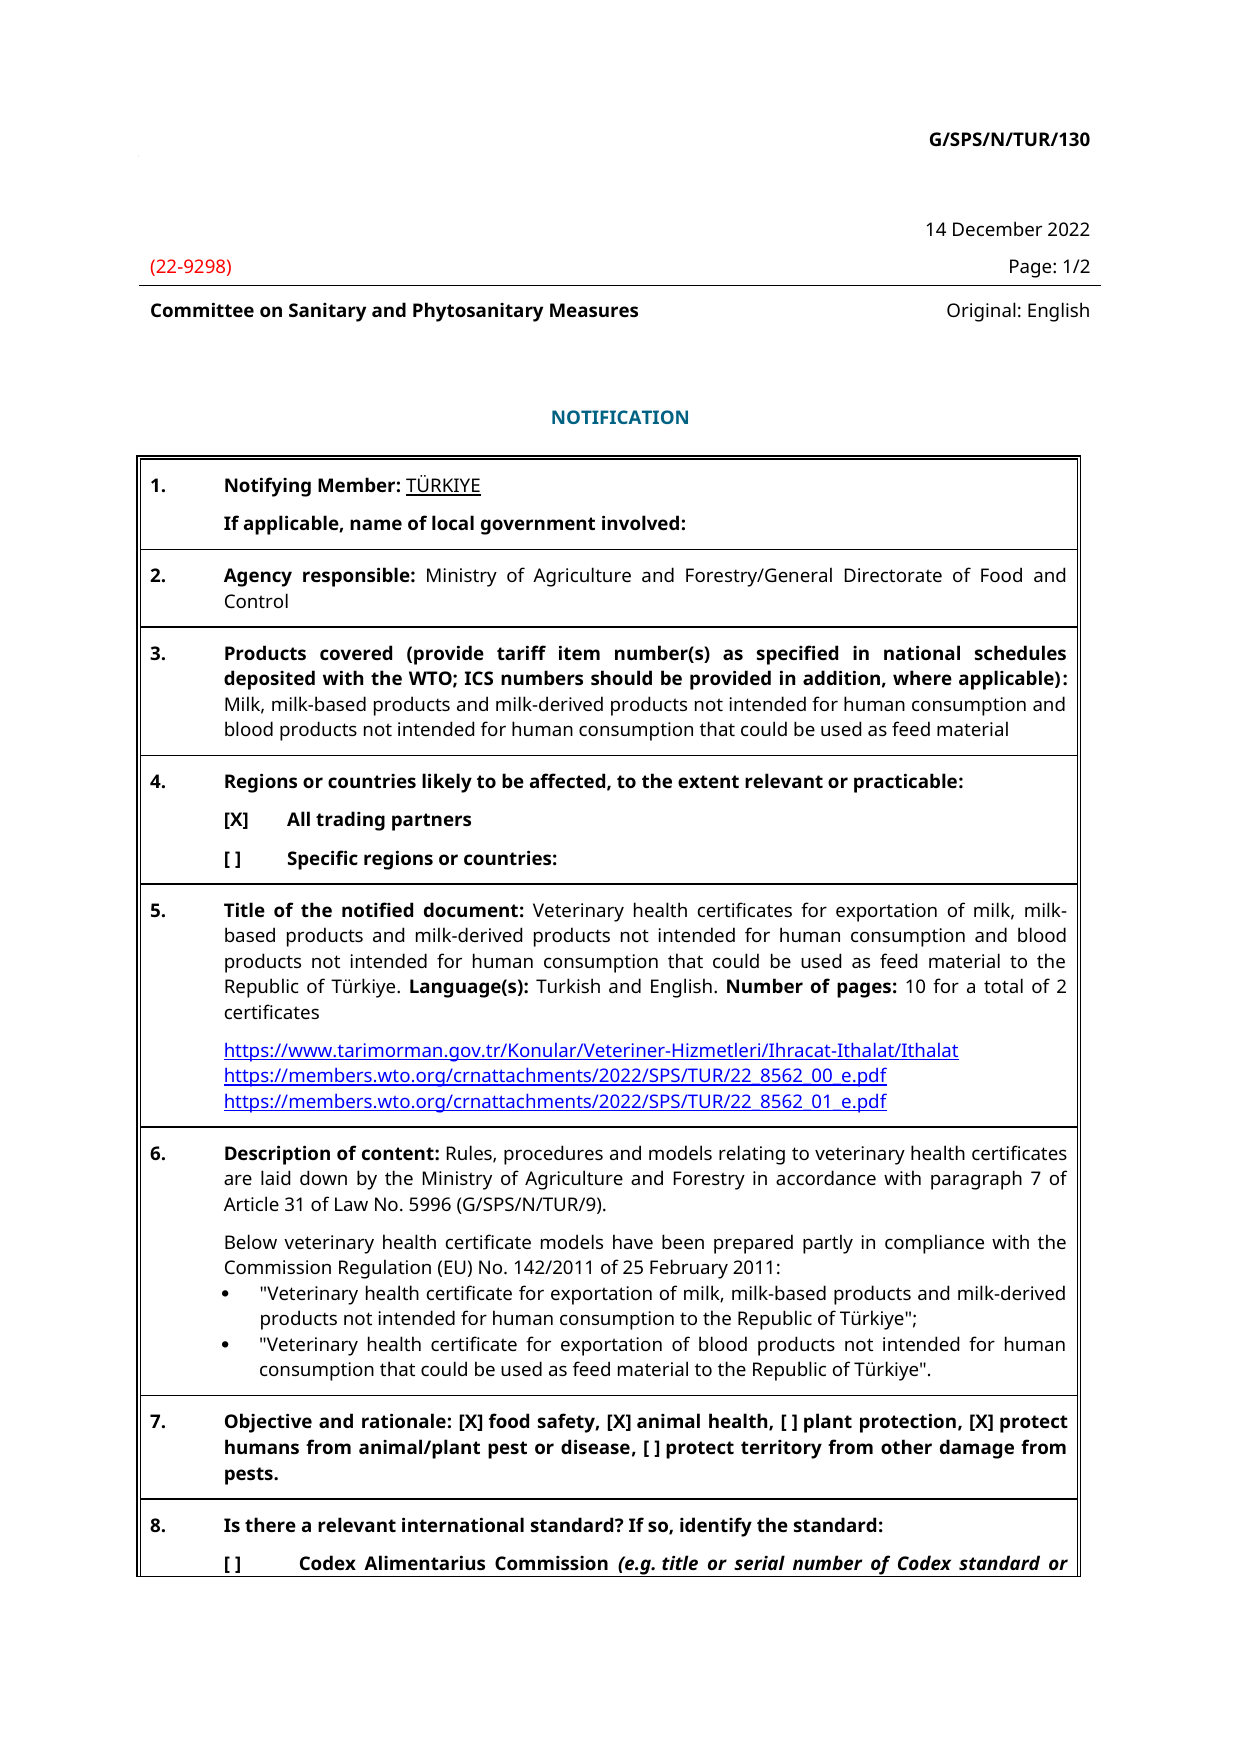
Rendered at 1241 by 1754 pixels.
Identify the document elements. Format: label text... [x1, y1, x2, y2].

table_header 1. [141, 460, 212, 548]
table_cell 8. [141, 1500, 212, 1576]
table_cell 4. [141, 756, 212, 883]
table_cell 3. [141, 628, 212, 755]
table_cell Regions or countries likely to be affected, to the extent relevant or practicable: [X] All trading partners [ ] Specific regions or countries: [212, 756, 1077, 883]
table_cell 6. [141, 1128, 212, 1395]
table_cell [212, 1500, 1077, 1576]
table_cell 2. [141, 550, 212, 626]
table_header Notifying Member: TÜRKIYE If applicable, name of local government involved: [212, 460, 1077, 548]
table_cell Title of the notified document: Veterinary health certificates for exportation of milk, milk-based products and milk-derived products not intended for human consumption and blood products not intended for human consumption that could be used as feed material to the Republic of Türkiye. Language(s): Turkish and English. Number of pages: 10 for a total of 2 certificates https://www.tarimorman.gov.tr/Konular/Veteriner-Hizmetleri/Ihracat-Ithalat/Ithalat https://members.wto.org/crnattachments/2022/SPS/TUR/22_8562_00_e.pdf https://members.wto.org/crnattachments/2022/SPS/TUR/22_8562_01_e.pdf [212, 885, 1077, 1126]
table_cell 5. [141, 885, 212, 1126]
table_cell 7. [141, 1396, 212, 1498]
table_cell Description of content: Rules, procedures and models relating to veterinary health certificates are laid down by the Ministry of Agriculture and Forestry in accordance with paragraph 7 of Article 31 of Law No. 5996 (G/SPS/N/TUR/9). Below veterinary health certificate models have been prepared partly in compliance with the Commission Regulation (EU) No. 142/2011 of 25 February 2011: "Veterinary health certificate for exportation of milk, milk-based products and milk-derived products not intended for human consumption to the Republic of Türkiye"; "Veterinary health certificate for exportation of blood products not intended for human consumption that could be used as feed material to the Republic of Türkiye". [212, 1128, 1077, 1395]
table_cell Products covered (provide tariff item number(s) as specified in national schedules deposited with the WTO; ICS numbers should be provided in addition, where applicable): Milk, milk-based products and milk-derived products not intended for human consumption and blood products not intended for human consumption that could be used as feed material [212, 628, 1077, 755]
title NOTIFICATION [150, 405, 1090, 430]
table_cell Agency responsible: Ministry of Agriculture and Forestry/General Directorate of Food and Control [212, 550, 1077, 626]
table_cell Objective and rationale: [X] food safety, [X] animal health, [ ] plant protection, [X] protect humans from animal/plant pest or disease, [ ] protect territory from other damage from pests. [212, 1396, 1077, 1498]
